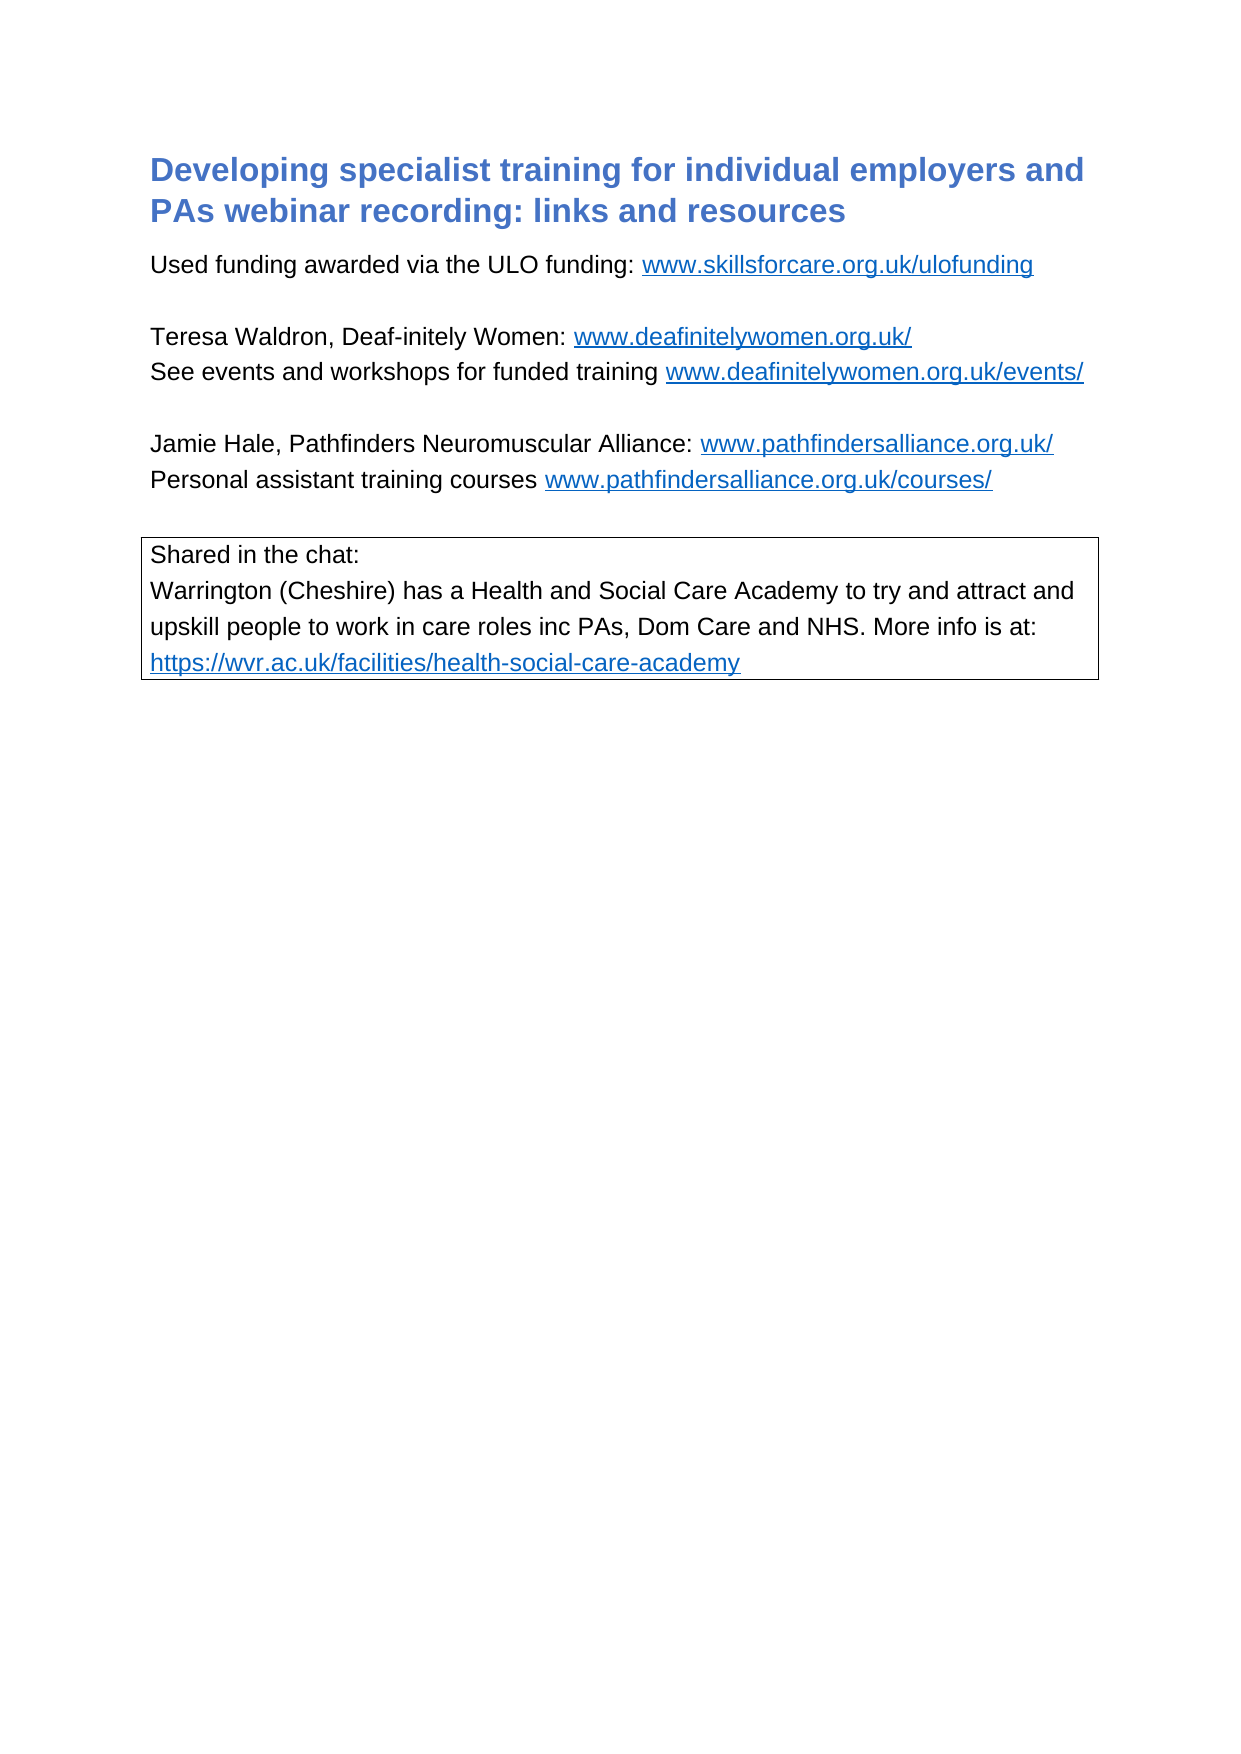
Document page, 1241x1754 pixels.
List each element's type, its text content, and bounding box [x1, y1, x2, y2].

text See events and workshops for funded training www.deafinitelywomen.org.uk/events/ [150, 357, 1090, 386]
text Jamie Hale, Pathfinders Neuromuscular Alliance: www.pathfindersalliance.org.uk/ [150, 429, 1090, 458]
text Warrington (Cheshire) has a Health and Social Care Academy to try and attract and upskill people to work in care roles inc PAs, Dom Care and NHS. More info is at: https://wvr.ac.uk/facilities/health-social-care-academy [142, 573, 1098, 679]
text Used funding awarded via the ULO funding: www.skillsforcare.org.uk/ulofunding [150, 249, 1090, 278]
text Teresa Waldron, Deaf-initely Women: www.deafinitelywomen.org.uk/ [150, 321, 1090, 350]
text Shared in the chat: [142, 538, 1098, 569]
text Personal assistant training courses www.pathfindersalliance.org.uk/courses/ [150, 465, 1090, 494]
text Developing specialist training for individual employers and PAs webinar recording: links and resources [150, 150, 1090, 230]
